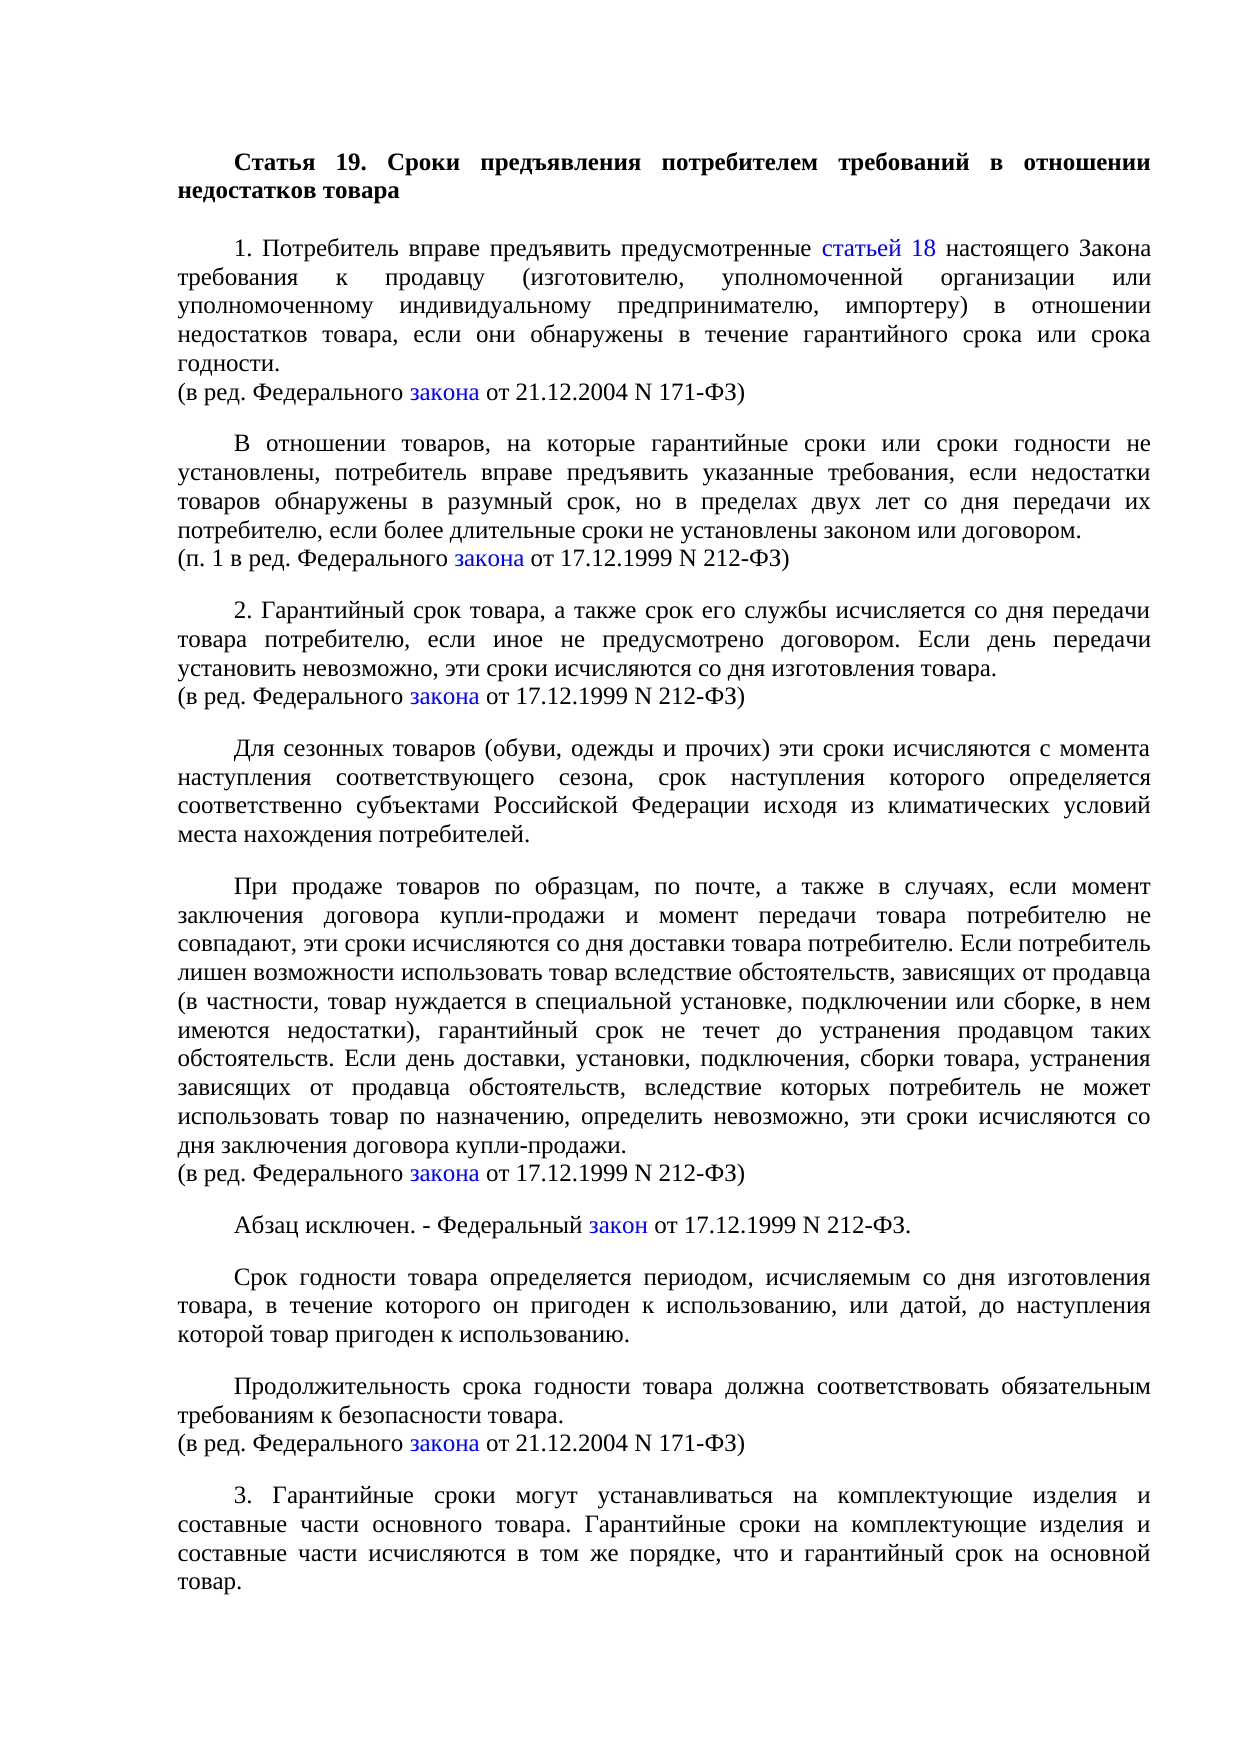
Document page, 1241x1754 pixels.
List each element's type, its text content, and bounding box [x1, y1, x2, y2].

text (в ред. Федерального закона от 17.12.1999 N 212-ФЗ) [177, 1158, 1152, 1187]
text (в ред. Федерального закона от 17.12.1999 N 212-ФЗ) [177, 681, 1152, 710]
text Абзац исключен. - Федеральный закон от 17.12.1999 N 212-ФЗ. [177, 1210, 1152, 1239]
text Срок годности товара определяется периодом, исчисляемым со дня изготовления товара, в течение которого он пригоден к использованию, или датой, до наступления которой товар пригоден к использованию. [177, 1262, 1152, 1348]
text 2. Гарантийный срок товара, а также срок его службы исчисляется со дня передачи товара потребителю, если иное не предусмотрено договором. Если день передачи установить невозможно, эти сроки исчисляются со дня изготовления товара. [177, 595, 1152, 681]
text (в ред. Федерального закона от 21.12.2004 N 171-ФЗ) [177, 377, 1152, 406]
text Продолжительность срока годности товара должна соответствовать обязательным требованиям к безопасности товара. [177, 1371, 1152, 1428]
text 3. Гарантийные сроки могут устанавливаться на комплектующие изделия и составные части основного товара. Гарантийные сроки на комплектующие изделия и составные части исчисляются в том же порядке, что и гарантийный срок на основной товар. [177, 1480, 1152, 1595]
text При продаже товаров по образцам, по почте, а также в случаях, если момент заключения договора купли-продажи и момент передачи товара потребителю не совпадают, эти сроки исчисляются со дня доставки товара потребителю. Если потребитель лишен возможности использовать товар вследствие обстоятельств, зависящих от продавца (в частности, товар нуждается в специальной установке, подключении или сборке, в нем имеются недостатки), гарантийный срок не течет до устранения продавцом таких обстоятельств. Если день доставки, установки, подключения, сборки товара, устранения зависящих от продавца обстоятельств, вследствие которых потребитель не может использовать товар по назначению, определить невозможно, эти сроки исчисляются со дня заключения договора купли-продажи. [177, 871, 1152, 1158]
text (п. 1 в ред. Федерального закона от 17.12.1999 N 212-ФЗ) [177, 543, 1152, 572]
text (в ред. Федерального закона от 21.12.2004 N 171-ФЗ) [177, 1428, 1152, 1457]
text Для сезонных товаров (обуви, одежды и прочих) эти сроки исчисляются с момента наступления соответствующего сезона, срок наступления которого определяется соответственно субъектами Российской Федерации исходя из климатических условий места нахождения потребителей. [177, 733, 1152, 848]
text В отношении товаров, на которые гарантийные сроки или сроки годности не установлены, потребитель вправе предъявить указанные требования, если недостатки товаров обнаружены в разумный срок, но в пределах двух лет со дня передачи их потребителю, если более длительные сроки не установлены законом или договором. [177, 428, 1152, 543]
title Статья 19. Сроки предъявления потребителем требований в отношении недостатков товара [177, 147, 1152, 204]
text 1. Потребитель вправе предъявить предусмотренные статьей 18 настоящего Закона требования к продавцу (изготовителю, уполномоченной организации или уполномоченному индивидуальному предпринимателю, импортеру) в отношении недостатков товара, если они обнаружены в течение гарантийного срока или срока годности. [177, 233, 1152, 377]
